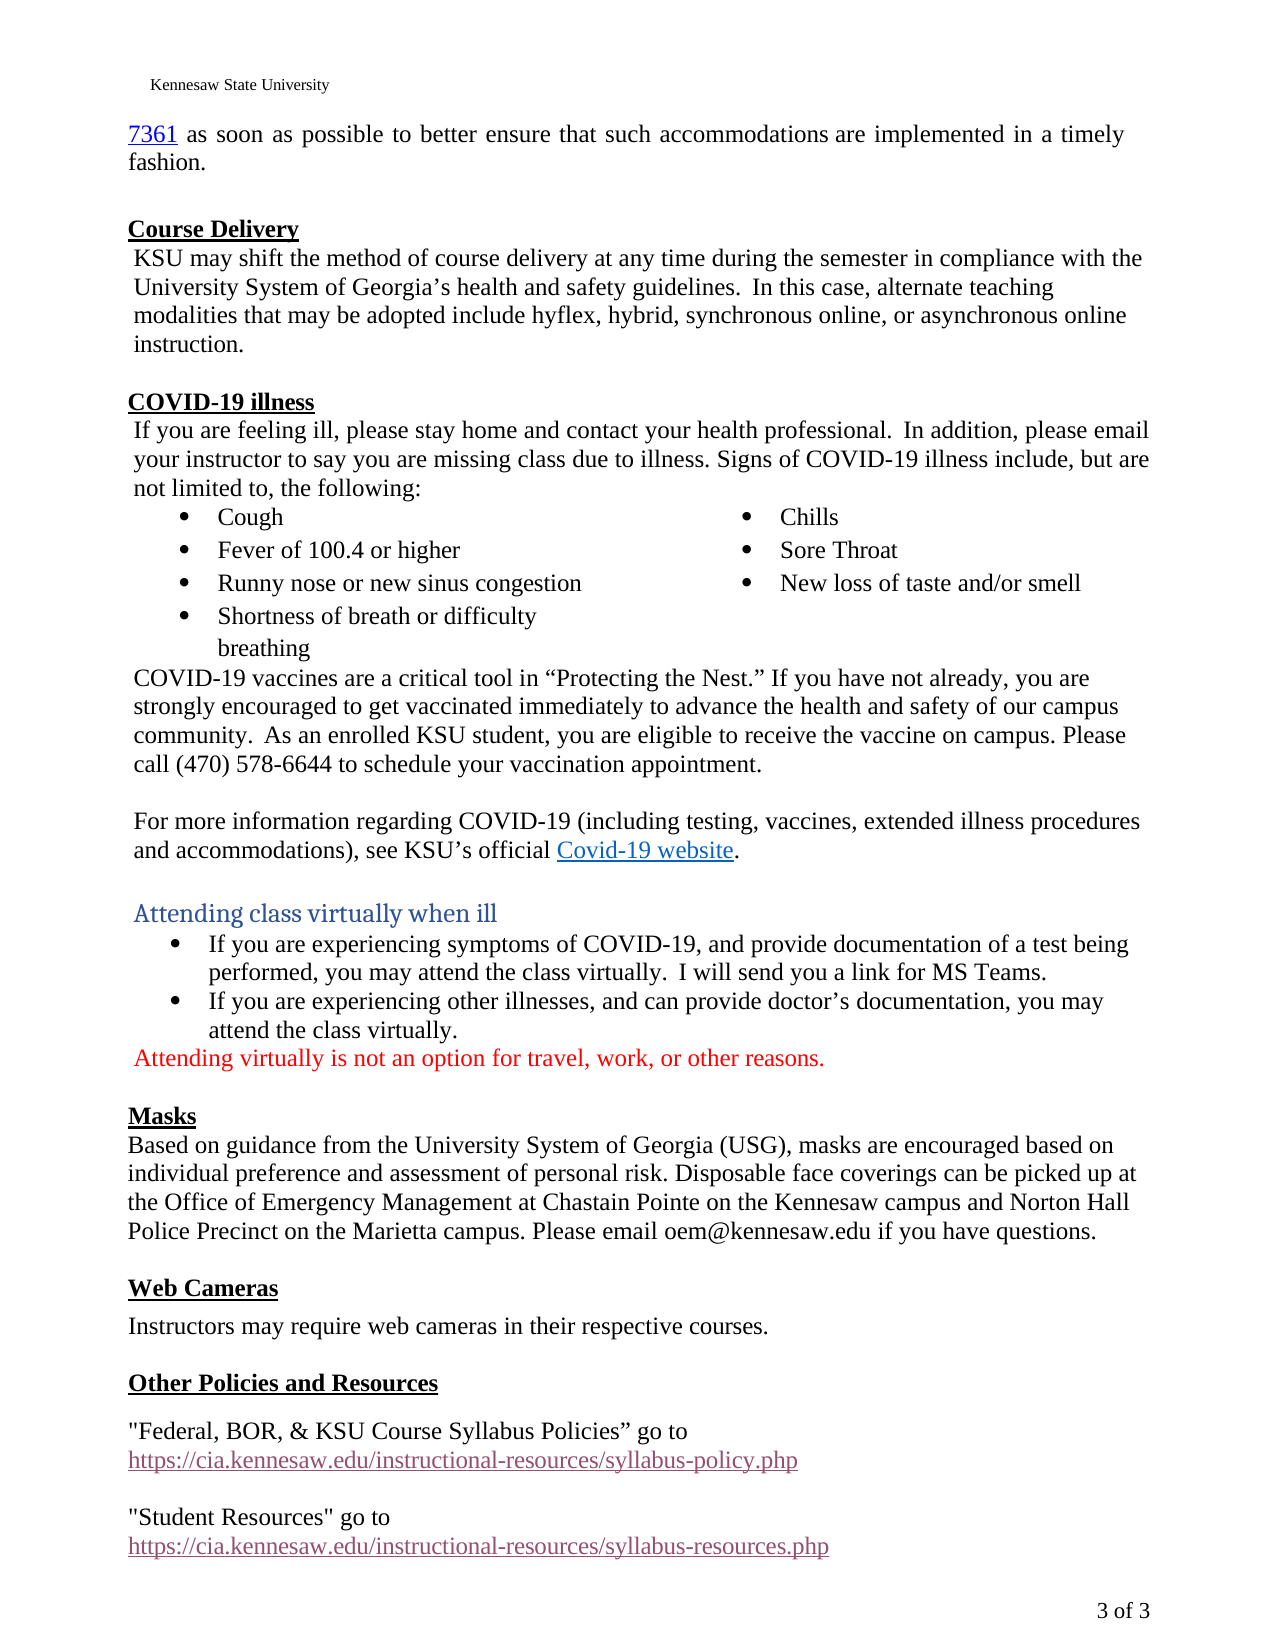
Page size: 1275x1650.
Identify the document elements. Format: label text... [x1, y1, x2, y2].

list If you are experiencing symptoms of COVID-19, and provide documentation of a test being performed, you may attend the class virtually. I will send you a link for MS Teams. [171, 929, 1129, 986]
subtitle Other Policies and Resources [128, 1368, 1162, 1396]
subtitle Web Cameras [127, 1273, 1162, 1302]
text "Student Resources" go to [128, 1502, 1162, 1531]
subtitle Course Delivery [127, 214, 1162, 243]
text If you are feeling ill, please stay home and contact your health professional. In addition, please email your instructor to say you are missing class due to illness. Signs of COVID-19 illness include, but are not limited to, the following: [133, 415, 1150, 502]
subtitle Masks [128, 1101, 1162, 1130]
text COVID-19 vaccines are a critical tool in “Protecting the Nest.” If you have not already, you are strongly encouraged to get vaccinated immediately to advance the health and safety of our campus community. As an enrolled KSU student, you are eligible to receive the vaccine on campus. Please call (470) 578-6644 to schedule your vaccination appointment. [133, 663, 1136, 778]
list Cough [180, 502, 588, 531]
text "Federal, BOR, & KSU Course Syllabus Policies” go to https://cia.kennesaw.edu/instructional-resources/syllabus-policy.php [128, 1416, 805, 1473]
list Fever of 100.4 or higher [180, 535, 588, 564]
text Attending class virtually when ill [133, 897, 1162, 929]
list New loss of taste and/or smell [742, 568, 1162, 597]
text Instructors may require web cameras in their respective courses. [128, 1311, 1162, 1340]
text 7361 as soon as possible to better ensure that such accommodations are implemented in a timely fashion. [128, 119, 1160, 176]
text https://cia.kennesaw.edu/instructional-resources/syllabus-resources.php [128, 1531, 1162, 1560]
subtitle COVID-19 illness [127, 387, 1162, 415]
text Based on guidance from the University System of Georgia (USG), masks are encouraged based on individual preference and assessment of personal risk. Disposable face coverings can be picked up at the Office of Emergency Management at Chastain Pointe on the Kennesaw campus and Norton Hall Police Precinct on the Marietta campus. Please email oem@kennesaw.edu if you have questions. [127, 1130, 1160, 1245]
list Shortness of breath or difficulty breathing [180, 601, 537, 662]
list Chills [742, 502, 1162, 531]
list Runny nose or new sinus congestion [180, 568, 588, 597]
text Attending virtually is not an option for travel, work, or other reasons. [133, 1044, 1162, 1072]
list Sore Throat [742, 535, 1162, 564]
text KSU may shift the method of course delivery at any time during the semester in compliance with the University System of Georgia’s health and safety guidelines. In this case, alternate teaching modalities that may be adopted include hyflex, hybrid, synchronous online, or asynchronous online instruction. [133, 243, 1149, 358]
list If you are experiencing other illnesses, and can provide doctor’s documentation, you may attend the class virtually. [171, 986, 1104, 1044]
text For more information regarding COVID-19 (including testing, vaccines, extended illness procedures and accommodations), see KSU’s official Covid-19 website. [133, 806, 1162, 864]
